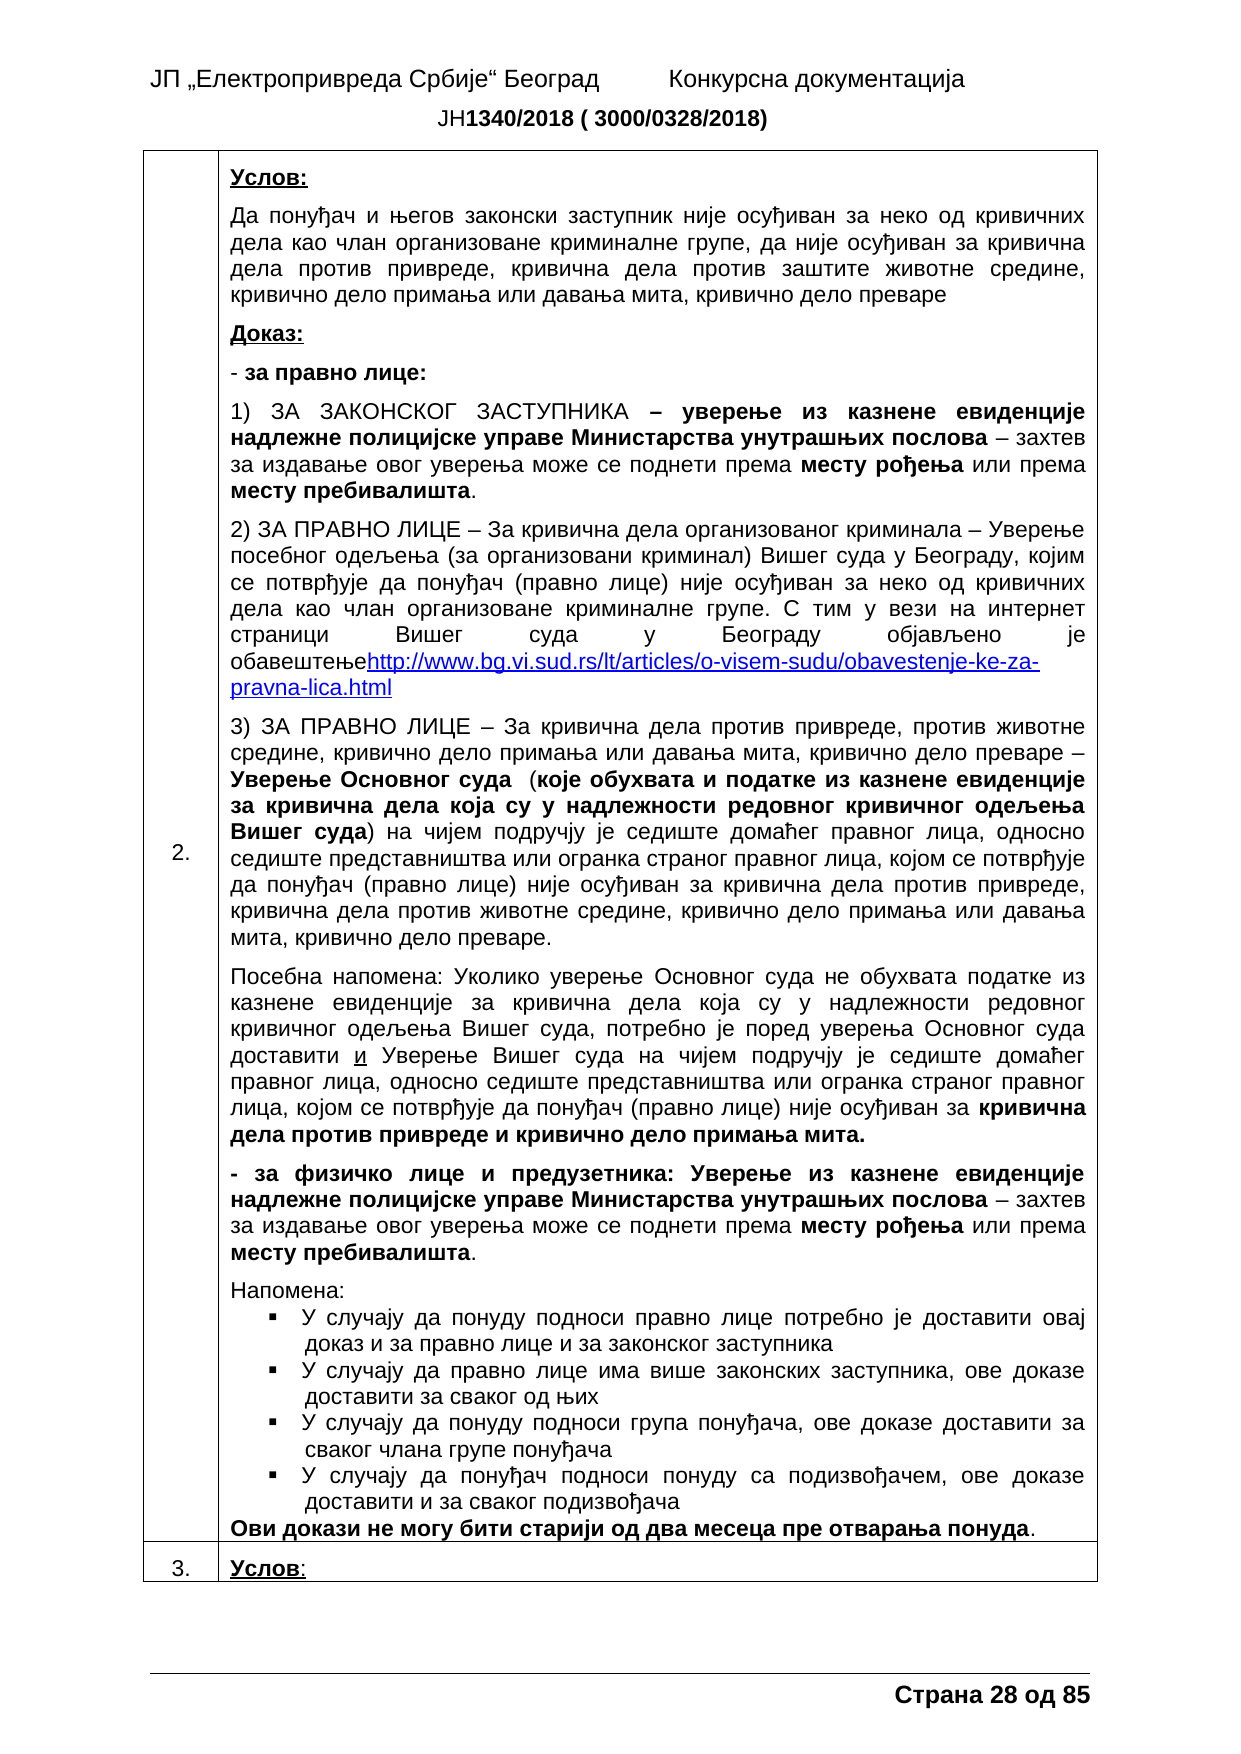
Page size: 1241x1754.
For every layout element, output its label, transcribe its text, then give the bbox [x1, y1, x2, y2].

table_cell 2. [144, 151, 218, 1541]
table_cell Услов: Да понуђач и његов законски заступник није осуђиван за неко од кривичних дела као члан организоване криминалне групе, да није осуђиван за кривична дела против привреде, кривична дела против заштите животне средине, кривично дело примања или давања мита, кривично дело преваре Доказ: - за правно лице: 1) ЗА ЗАКОНСКОГ ЗАСТУПНИКА – уверење из казнене евиденције надлежне полицијске управе Министарства унутрашњих послова – захтев за издавање овог уверења може се поднети према месту рођења или према месту пребивалишта. 2) ЗА ПРАВНО ЛИЦЕ – За кривична дела организованог криминала – Уверење посебног одељења (за организовани криминал) Вишег суда у Београду, којим се потврђује да понуђач (правно лице) није осуђиван за неко од кривичних дела као члан организоване криминалне групе. С тим у вези на интернет страници Вишег суда у Београду објављено је обавештењеhttp://www.bg.vi.sud.rs/lt/articles/o-visem-sudu/obavestenje-ke-za-pravna-lica.html 3) ЗА ПРАВНО ЛИЦЕ – За кривична дела против привреде, против животне средине, кривично дело примања или давања мита, кривично дело преваре – Уверење Основног суда (које обухвата и податке из казнене евиденције за кривична дела која су у надлежности редовног кривичног одељења Вишег суда) на чијем подручју је седиште домаћег правног лица, односно седиште представништва или огранка страног правног лица, којом се потврђује да понуђач (правно лице) није осуђиван за кривична дела против привреде, кривична дела против животне средине, кривично дело примања или давања мита, кривично дело преваре. Посебна напомена: Уколико уверење Основног суда не обухвата податке из казнене евиденције за кривична дела која су у надлежности редовног кривичног одељења Вишег суда, потребно је поред уверења Основног суда доставити и Уверење Вишег суда на чијем подручју је седиште домаћег правног лица, односно седиште представништва или огранка страног правног лица, којом се потврђује да понуђач (правно лице) није осуђиван за кривична дела против привреде и кривично дело примања мита. - за физичко лице и предузетника: Уверење из казнене евиденције надлежне полицијске управе Министарства унутрашњих послова – захтев за издавање овог уверења може се поднети према месту рођења или према месту пребивалишта. Напомена: У случају да понуду подноси правно лице потребно је доставити овај доказ и за правно лице и за законског заступника У случају да правно лице има више законских заступника, ове доказе доставити за сваког од њих У случају да понуду подноси група понуђача, ове доказе доставити за сваког члана групе понуђача У случају да понуђач подноси понуду са подизвођачем, ове доказе доставити и за сваког подизвођача Ови докази не могу бити старији од два месеца пре отварања понуда. [219, 151, 1097, 1541]
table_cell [219, 1542, 1097, 1581]
table_cell 3. [144, 1542, 218, 1581]
